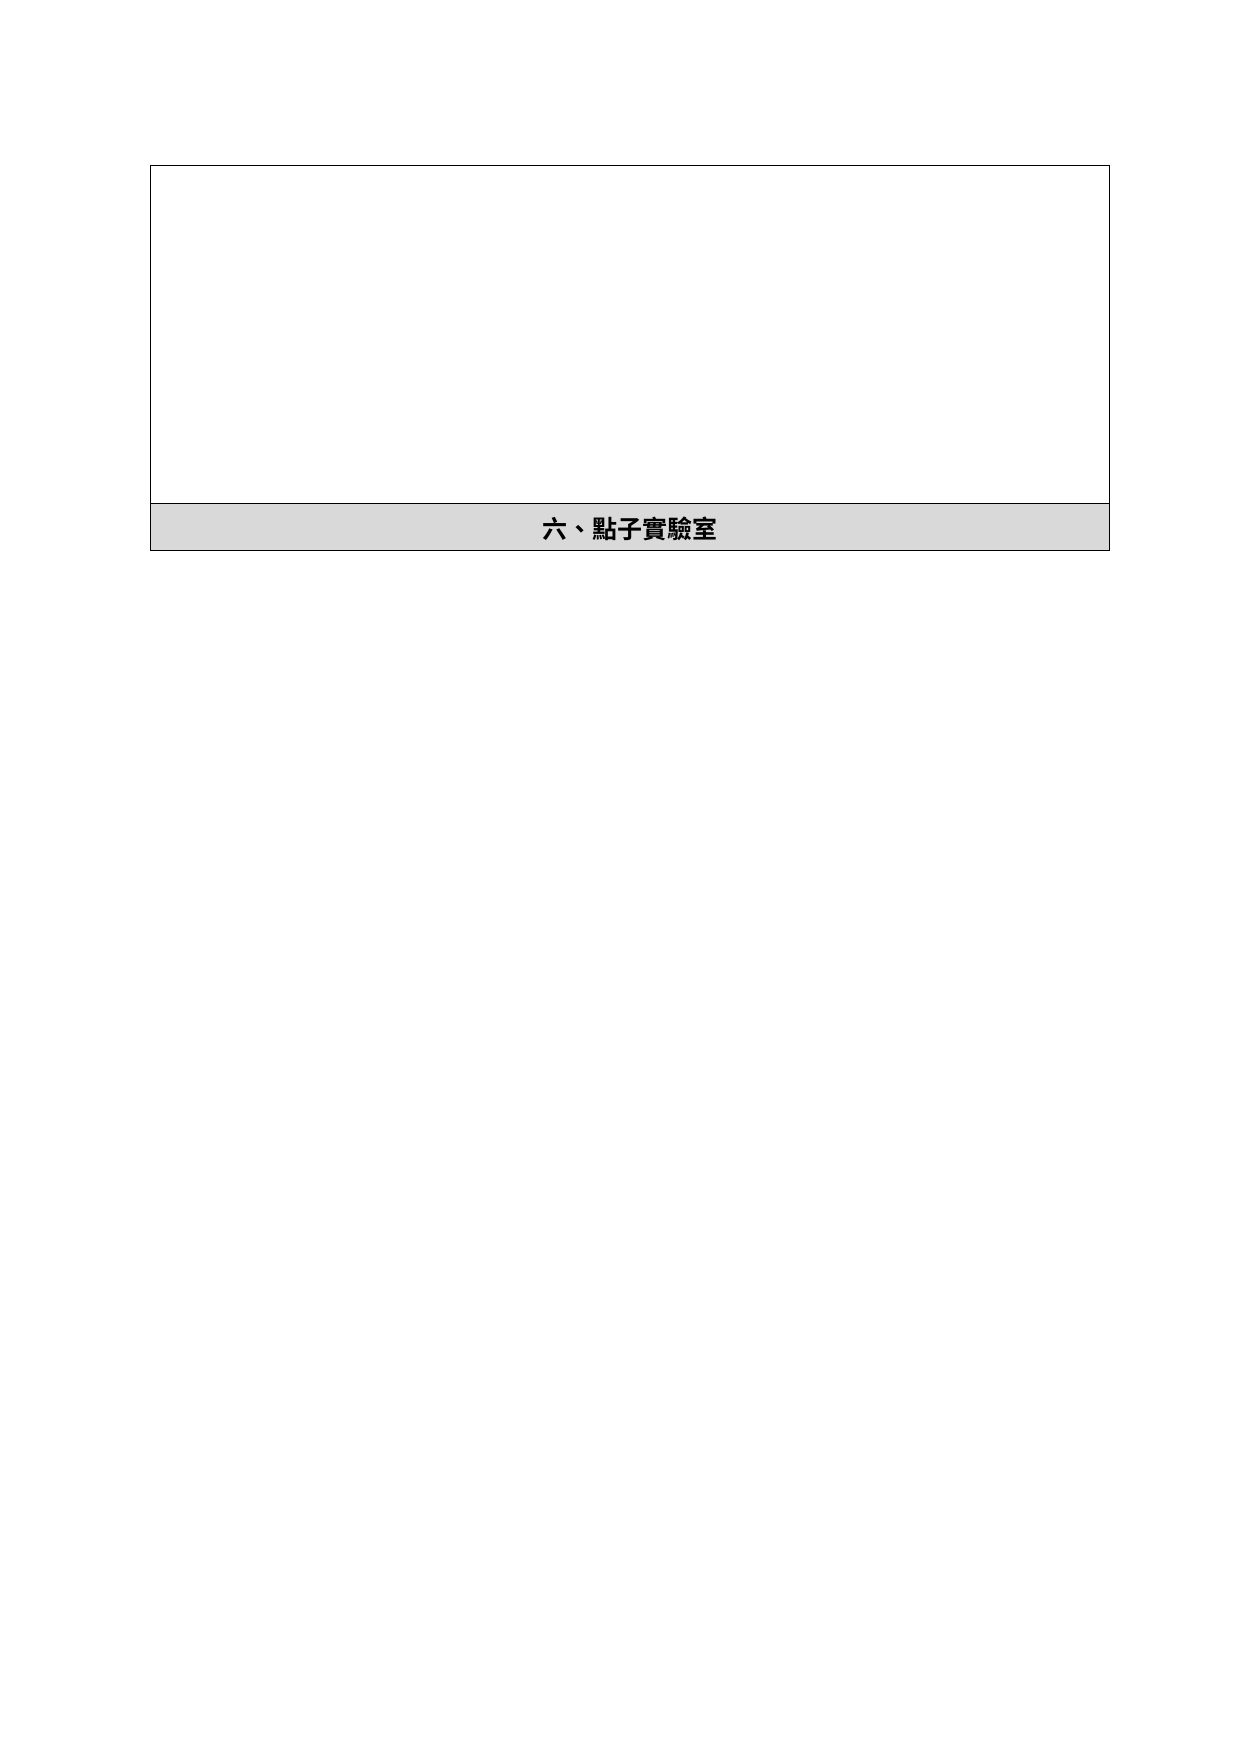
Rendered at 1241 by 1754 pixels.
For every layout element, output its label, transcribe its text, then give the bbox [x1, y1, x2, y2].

table_cell 六、點子實驗室 [151, 504, 1109, 550]
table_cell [151, 166, 1109, 503]
